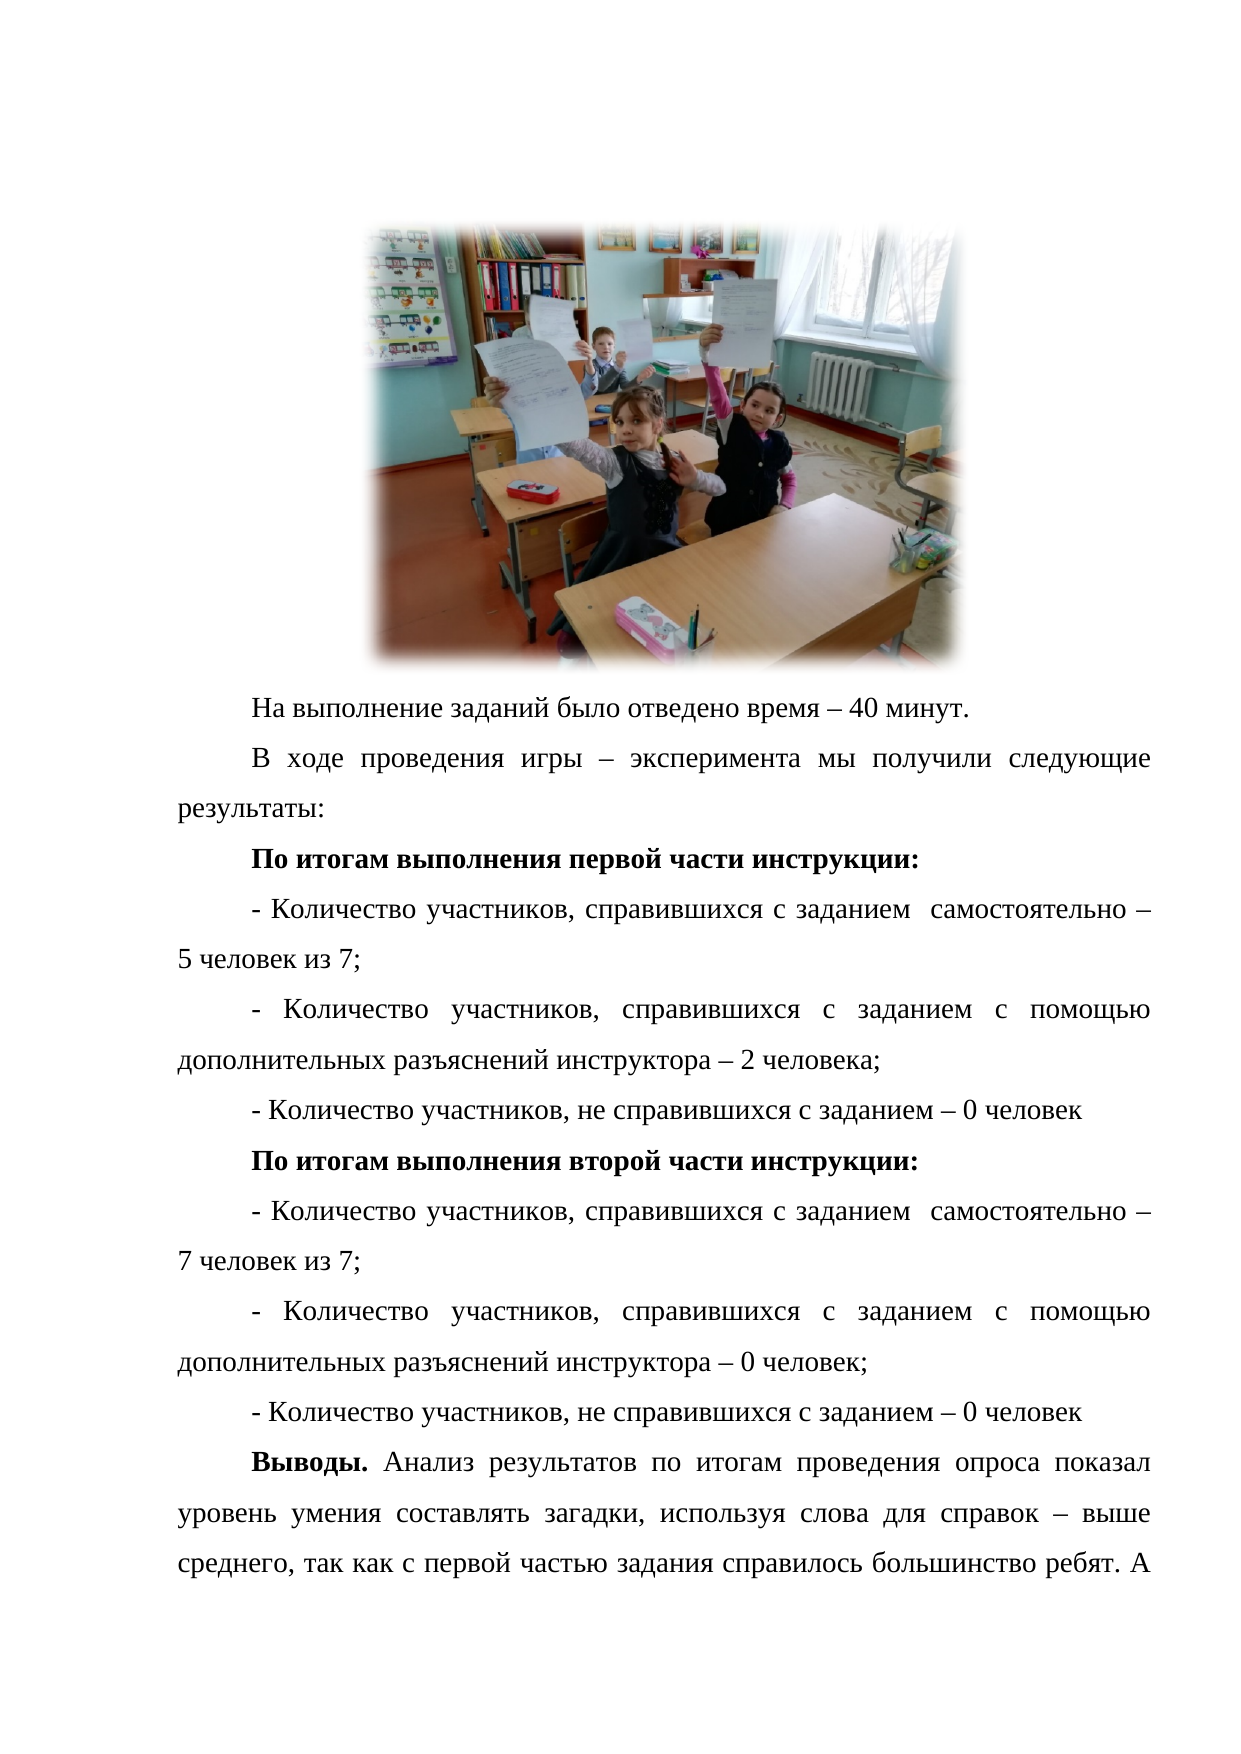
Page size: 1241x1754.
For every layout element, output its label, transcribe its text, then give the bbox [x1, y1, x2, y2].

text По итогам выполнения первой части инструкции: [177, 841, 1152, 874]
text - Количество участников, не справившихся с заданием – 0 человек [177, 1394, 1152, 1428]
text - Количество участников, справившихся с заданием самостоятельно – 5 человек из 7; [177, 891, 1152, 975]
text В ходе проведения игры – эксперимента мы получили следующие результаты: [177, 740, 1152, 824]
text По итогам выполнения второй части инструкции: [177, 1143, 1152, 1176]
text - Количество участников, справившихся с заданием самостоятельно – 7 человек из 7; [177, 1193, 1152, 1277]
picture [388, 247, 940, 647]
text На выполнение заданий было отведено время – 40 минут. [177, 690, 1152, 723]
text - Количество участников, справившихся с заданием с помощью дополнительных разъяснений инструктора – 2 человека; [177, 992, 1152, 1076]
text - Количество участников, справившихся с заданием с помощью дополнительных разъяснений инструктора – 0 человек; [177, 1293, 1152, 1377]
text - Количество участников, не справившихся с заданием – 0 человек [177, 1092, 1152, 1126]
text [177, 1444, 1152, 1579]
